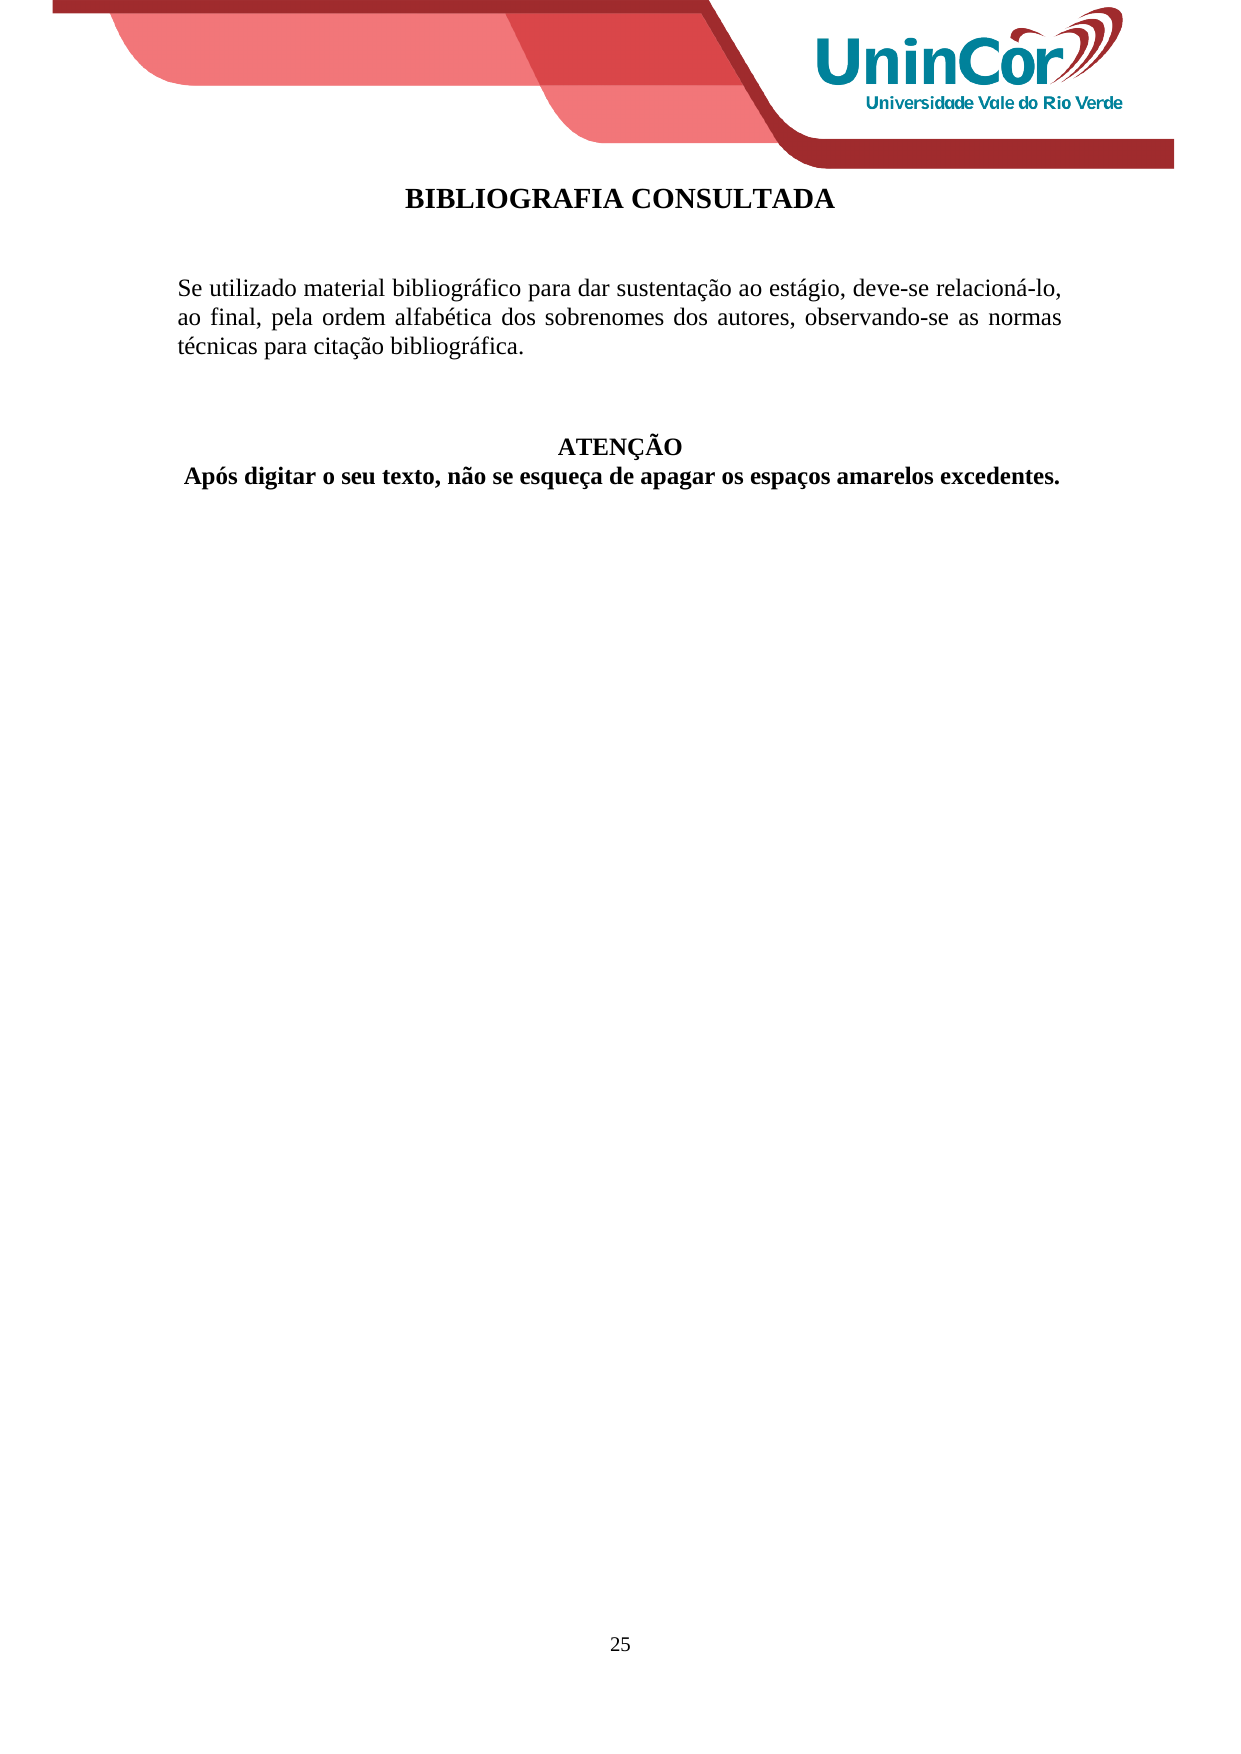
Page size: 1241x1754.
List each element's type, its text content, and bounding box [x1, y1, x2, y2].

picture [52, 0, 1175, 169]
text Após digitar o seu texto, não se esqueça de apagar os espaços amarelos excedentes. [177, 461, 1063, 489]
text Se utilizado material bibliográfico para dar sustentação ao estágio, deve-se relacioná-lo, ao final, pela ordem alfabética dos sobrenomes dos autores, observando-se as normas técnicas para citação bibliográfica. [177, 273, 1063, 360]
title ATENÇÃO [177, 432, 1063, 461]
subtitle BIBLIOGRAFIA CONSULTADA [177, 181, 1063, 215]
